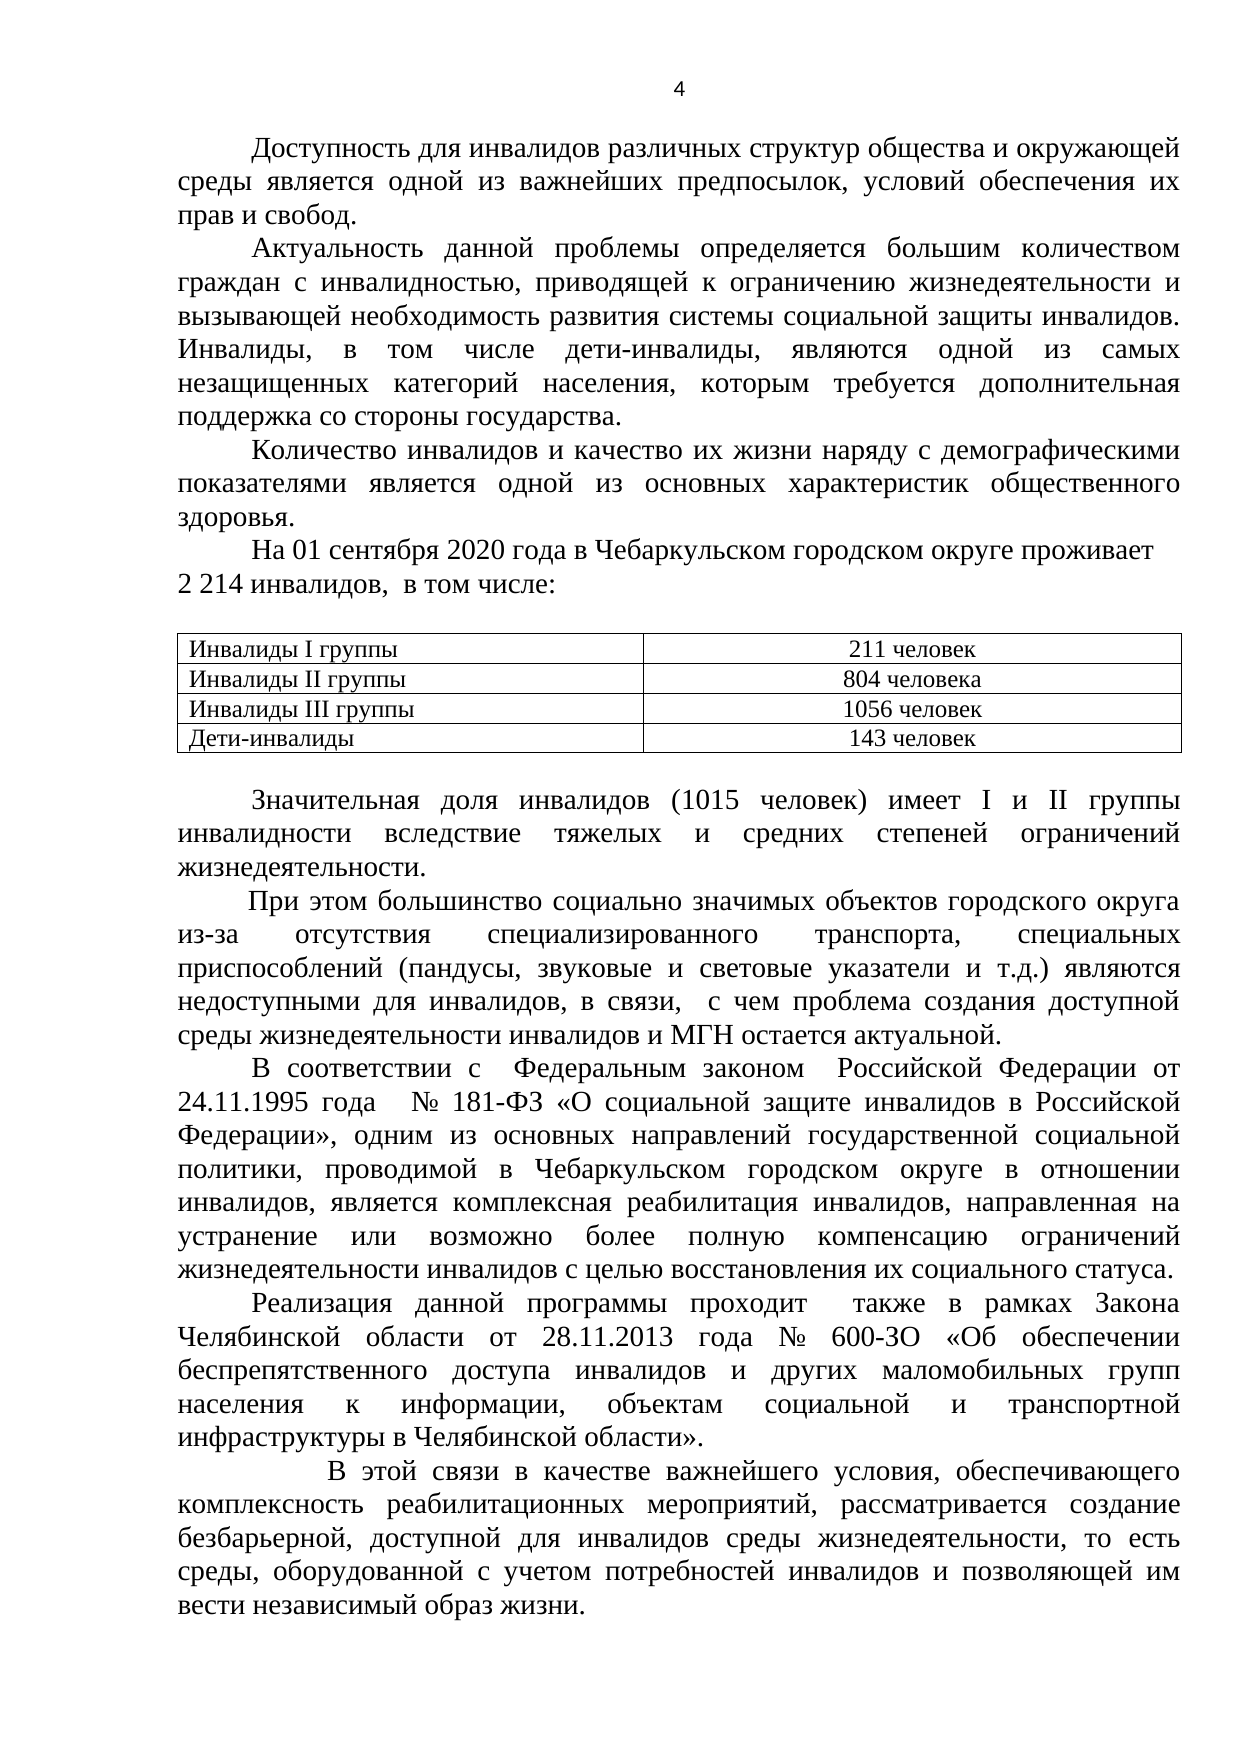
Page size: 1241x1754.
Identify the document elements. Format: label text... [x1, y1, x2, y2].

table_cell 143 человек [644, 724, 1181, 752]
text При этом большинство социально значимых объектов городского округа из-за отсутствия специализированного транспорта, специальных приспособлений (пандусы, звуковые и световые указатели и т.д.) являются недоступными для инвалидов, в связи, с чем проблема создания доступной среды жизнедеятельности инвалидов и МГН остается актуальной. [177, 883, 1181, 1050]
text Актуальность данной проблемы определяется большим количеством граждан с инвалидностью, приводящей к ограничению жизнедеятельности и вызывающей необходимость развития системы социальной защиты инвалидов. Инвалиды, в том числе дети-инвалиды, являются одной из самых незащищенных категорий населения, которым требуется дополнительная поддержка со стороны государства. [177, 231, 1181, 432]
text Реализация данной программы проходит также в рамках Закона Челябинской области от 28.11.2013 года № 600-ЗО «Об обеспечении беспрепятственного доступа инвалидов и других маломобильных групп населения к информации, объектам социальной и транспортной инфраструктуры в Челябинской области». [177, 1285, 1181, 1453]
text 2 214 инвалидов, в том числе: [177, 566, 1181, 599]
text Доступность для инвалидов различных структур общества и окружающей среды является одной из важнейших предпосылок, условий обеспечения их прав и свобод. [177, 130, 1181, 231]
table_cell Дети-инвалиды [178, 724, 643, 752]
text В соответствии с Федеральным законом Российской Федерации от 24.11.1995 года № 181-ФЗ «О социальной защите инвалидов в Российской Федерации», одним из основных направлений государственной социальной политики, проводимой в Чебаркульском городском округе в отношении инвалидов, является комплексная реабилитация инвалидов, направленная на устранение или возможно более полную компенсацию ограничений жизнедеятельности инвалидов с целью восстановления их социального статуса. [177, 1050, 1181, 1285]
table_cell 1056 человек [644, 694, 1181, 722]
table_cell Инвалиды II группы [178, 664, 643, 693]
text На 01 сентября 2020 года в Чебаркульском городском округе проживает [177, 532, 1181, 566]
text Количество инвалидов и качество их жизни наряду с демографическими показателями является одной из основных характеристик общественного здоровья. [177, 432, 1181, 532]
table_cell 804 человека [644, 664, 1181, 693]
text Значительная доля инвалидов (1015 человек) имеет I и II группы инвалидности вследствие тяжелых и средних степеней ограничений жизнедеятельности. [177, 782, 1181, 883]
text В этой связи в качестве важнейшего условия, обеспечивающего комплексность реабилитационных мероприятий, рассматривается создание безбарьерной, доступной для инвалидов среды жизнедеятельности, то есть среды, оборудованной с учетом потребностей инвалидов и позволяющей им вести независимый образ жизни. [177, 1453, 1181, 1621]
table_header Инвалиды I группы [178, 634, 643, 663]
table_cell Инвалиды III группы [178, 694, 643, 722]
table_header 211 человек [644, 634, 1181, 663]
